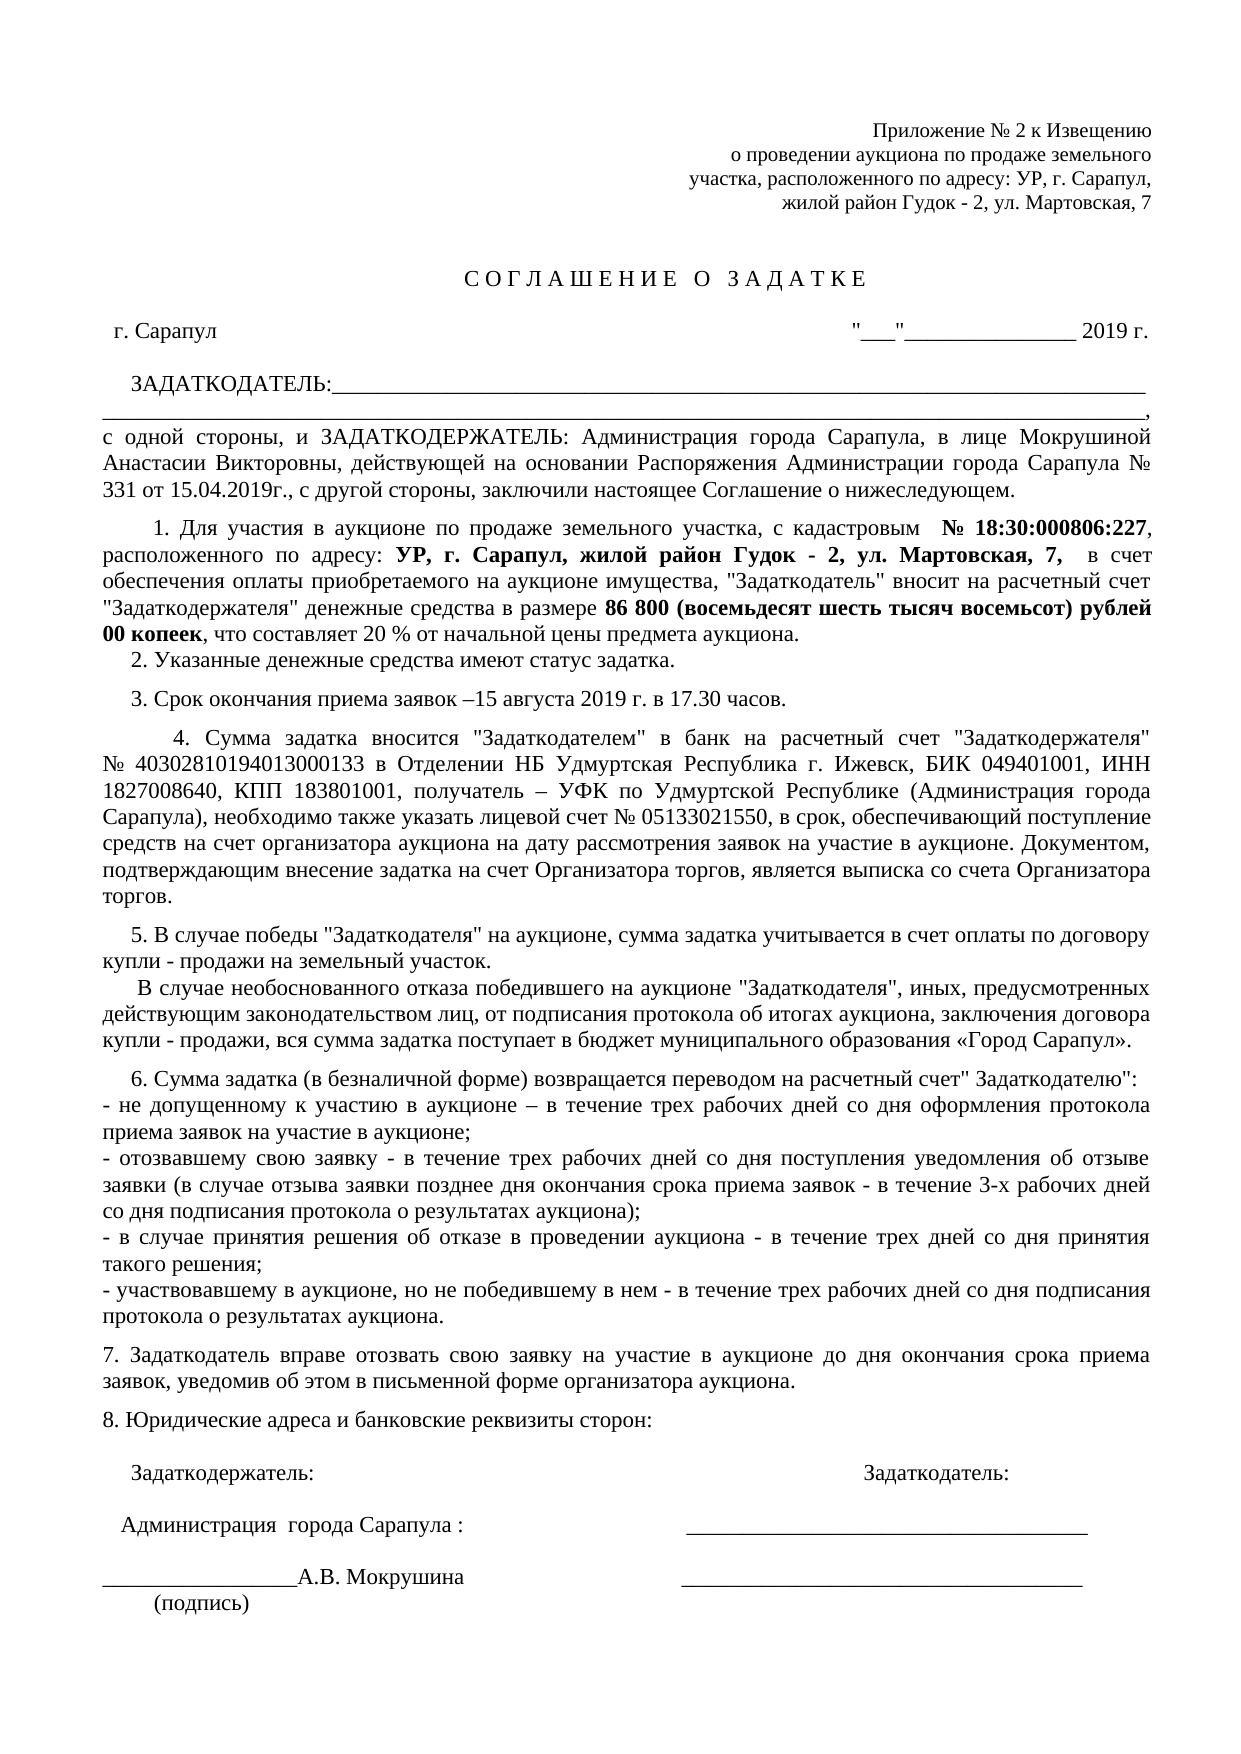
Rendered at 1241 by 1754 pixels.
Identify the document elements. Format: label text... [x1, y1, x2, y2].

text - отозвавшему свою заявку - в течение трех рабочих дней со дня поступления уведомления об отзыве заявки (в случае отзыва заявки позднее дня окончания срока приема заявок - в течение 3-х рабочих дней со дня подписания протокола о результатах аукциона); [102, 1144, 1152, 1223]
text Администрация города Сарапула : ___________________________________ [115, 1511, 1152, 1537]
text Приложение № 2 к Извещению [177, 118, 1152, 142]
text ___________________________________________________________________________________________, [102, 397, 1152, 423]
text 8. Юридические адреса и банковские реквизиты сторон: [102, 1406, 1152, 1433]
text участка, расположенного по адресу: УР, г. Сарапул, [102, 166, 1152, 190]
text 6. Сумма задатка (в безналичной форме) возвращается переводом на расчетный счет" Задаткодателю": [102, 1065, 1152, 1092]
text - не допущенному к участию в аукционе – в течение трех рабочих дней со дня оформления протокола приема заявок на участие в аукционе; [102, 1092, 1152, 1144]
text 2. Указанные денежные средства имеют статус задатка. [102, 646, 1152, 673]
text 5. В случае победы "Задаткодателя" на аукционе, сумма задатка учитывается в счет оплаты по договору купли - продажи на земельный участок. [102, 921, 1152, 974]
text (подпись) [102, 1589, 1152, 1615]
text В случае необоснованного отказа победившего на аукционе "Задаткодателя", иных, предусмотренных действующим законодательством лиц, от подписания протокола об итогах аукциона, заключения договора купли - продажи, вся сумма задатка поступает в бюджет муниципального образования «Город Сарапул». [102, 974, 1152, 1053]
text 4. Сумма задатка вносится "Задаткодателем" в банк на расчетный счет "Задаткодержателя" № 40302810194013000133 в Отделении НБ Удмуртская Республика г. Ижевск, БИК 049401001, ИНН 1827008640, КПП 183801001, получатель – УФК по Удмуртской Республике (Администрация города Сарапула), необходимо также указать лицевой счет № 05133021550, в срок, обеспечивающий поступление средств на счет организатора аукциона на дату рассмотрения заявок на участие в аукционе. Документом, подтверждающим внесение задатка на счет Организатора торгов, является выписка со счета Организатора торгов. [102, 724, 1152, 908]
text Задаткодержатель: Задаткодатель: [102, 1459, 1152, 1486]
text ЗАДАТКОДАТЕЛЬ:_______________________________________________________________________ [102, 370, 1152, 397]
text _________________А.В. Мокрушина ___________________________________ [102, 1563, 1152, 1589]
text с одной стороны, и ЗАДАТКОДЕРЖАТЕЛЬ: Администрация города Сарапула, в лице Мокрушиной Анастасии Викторовны, действующей на основании Распоряжения Администрации города Сарапула № 331 от 15.04.2019г., с другой стороны, заключили настоящее Соглашение о нижеследующем. [102, 423, 1152, 502]
text жилой район Гудок - 2, ул. Мартовская, 7 [102, 190, 1152, 214]
text 7. Задаткодатель вправе отозвать свою заявку на участие в аукционе до дня окончания срока приема заявок, уведомив об этом в письменной форме организатора аукциона. [102, 1341, 1152, 1394]
text - участвовавшему в аукционе, но не победившему в нем - в течение трех рабочих дней со дня подписания протокола о результатах аукциона. [102, 1276, 1152, 1329]
text 1. Для участия в аукционе по продаже земельного участка, с кадастровым № 18:30:000806:227, расположенного по адресу: УР, г. Сарапул, жилой район Гудок - 2, ул. Мартовская, 7, в счет обеспечения оплаты приобретаемого на аукционе имущества, "Задаткодатель" вносит на расчетный счет "Задаткодержателя" денежные средства в размере 86 800 (восемьдесят шесть тысяч восемьсот) рублей 00 копеек, что составляет 20 % от начальной цены предмета аукциона. [102, 514, 1152, 646]
text С О Г Л А Ш Е Н И Е О З А Д А Т К Е [177, 265, 1152, 291]
text г. Сарапул "___"_______________ 2019 г. [102, 317, 1152, 344]
text 3. Срок окончания приема заявок –15 августа 2019 г. в 17.30 часов. [102, 685, 1152, 711]
text - в случае принятия решения об отказе в проведении аукциона - в течение трех дней со дня принятия такого решения; [102, 1223, 1152, 1276]
text о проведении аукциона по продаже земельного [102, 142, 1152, 166]
